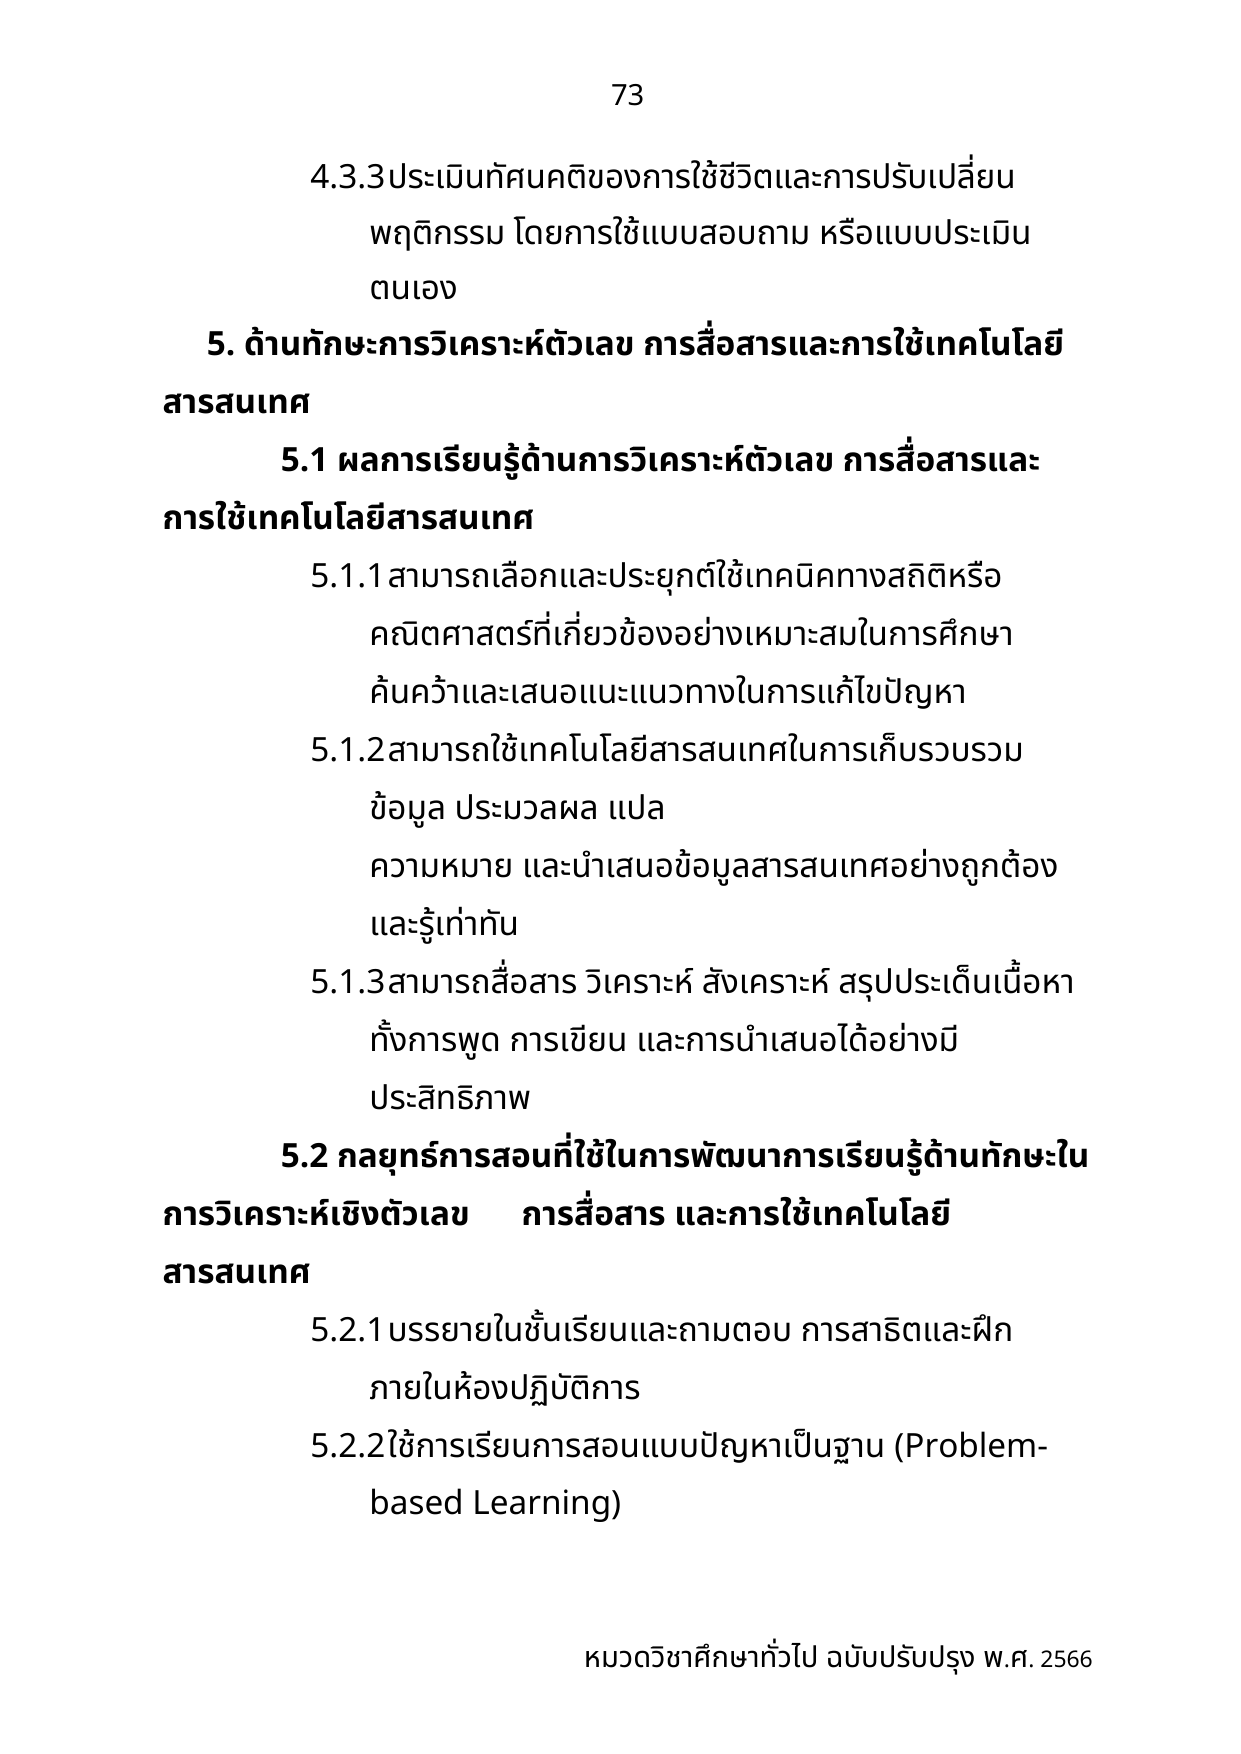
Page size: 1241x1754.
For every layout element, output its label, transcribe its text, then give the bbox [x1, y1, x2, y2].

text 5.2 กลยุทธ์การสอนที่ใช้ในการพัฒนาการเรียนรู้ด้านทักษะในการวิเคราะห์เชิงตัวเลข การสื่อสาร และการใช้เทคโนโลยีสารสนเทศ [162, 1132, 1092, 1298]
list ใช้การเรียนการสอนแบบปัญหาเป็นฐาน (Problem-based Learning) [310, 1422, 1092, 1524]
list บรรยายในชั้นเรียนและถามตอบ การสาธิตและฝึกภายในห้องปฏิบัติการ [310, 1306, 1092, 1414]
list สามารถใช้เทคโนโลยีสารสนเทศในการเก็บรวบรวมข้อมูล ประมวลผล แปล ความหมาย และนำเสนอข้อมูลสารสนเทศอย่างถูกต้อง และรู้เท่าทัน [310, 726, 1092, 950]
list ประเมินทัศนคติของการใช้ชีวิตและการปรับเปลี่ยนพฤติกรรม โดยการใช้แบบสอบถาม หรือแบบประเมินตนเอง [310, 153, 1092, 315]
text 5. ด้านทักษะการวิเคราะห์ตัวเลข การสื่อสารและการใช้เทคโนโลยีสารสนเทศ [162, 320, 1092, 428]
list สามารถสื่อสาร วิเคราะห์ สังเคราะห์ สรุปประเด็นเนื้อหาทั้งการพูด การเขียน และการนำเสนอได้อย่างมีประสิทธิภาพ [310, 958, 1092, 1124]
list สามารถเลือกและประยุกต์ใช้เทคนิคทางสถิติหรือคณิตศาสตร์ที่เกี่ยวข้องอย่างเหมาะสมในการศึกษาค้นคว้าและเสนอแนะแนวทางในการแก้ไขปัญหา [310, 552, 1092, 718]
text 5.1 ผลการเรียนรู้ด้านการวิเคราะห์ตัวเลข การสื่อสารและการใช้เทคโนโลยีสารสนเทศ [162, 436, 1092, 544]
